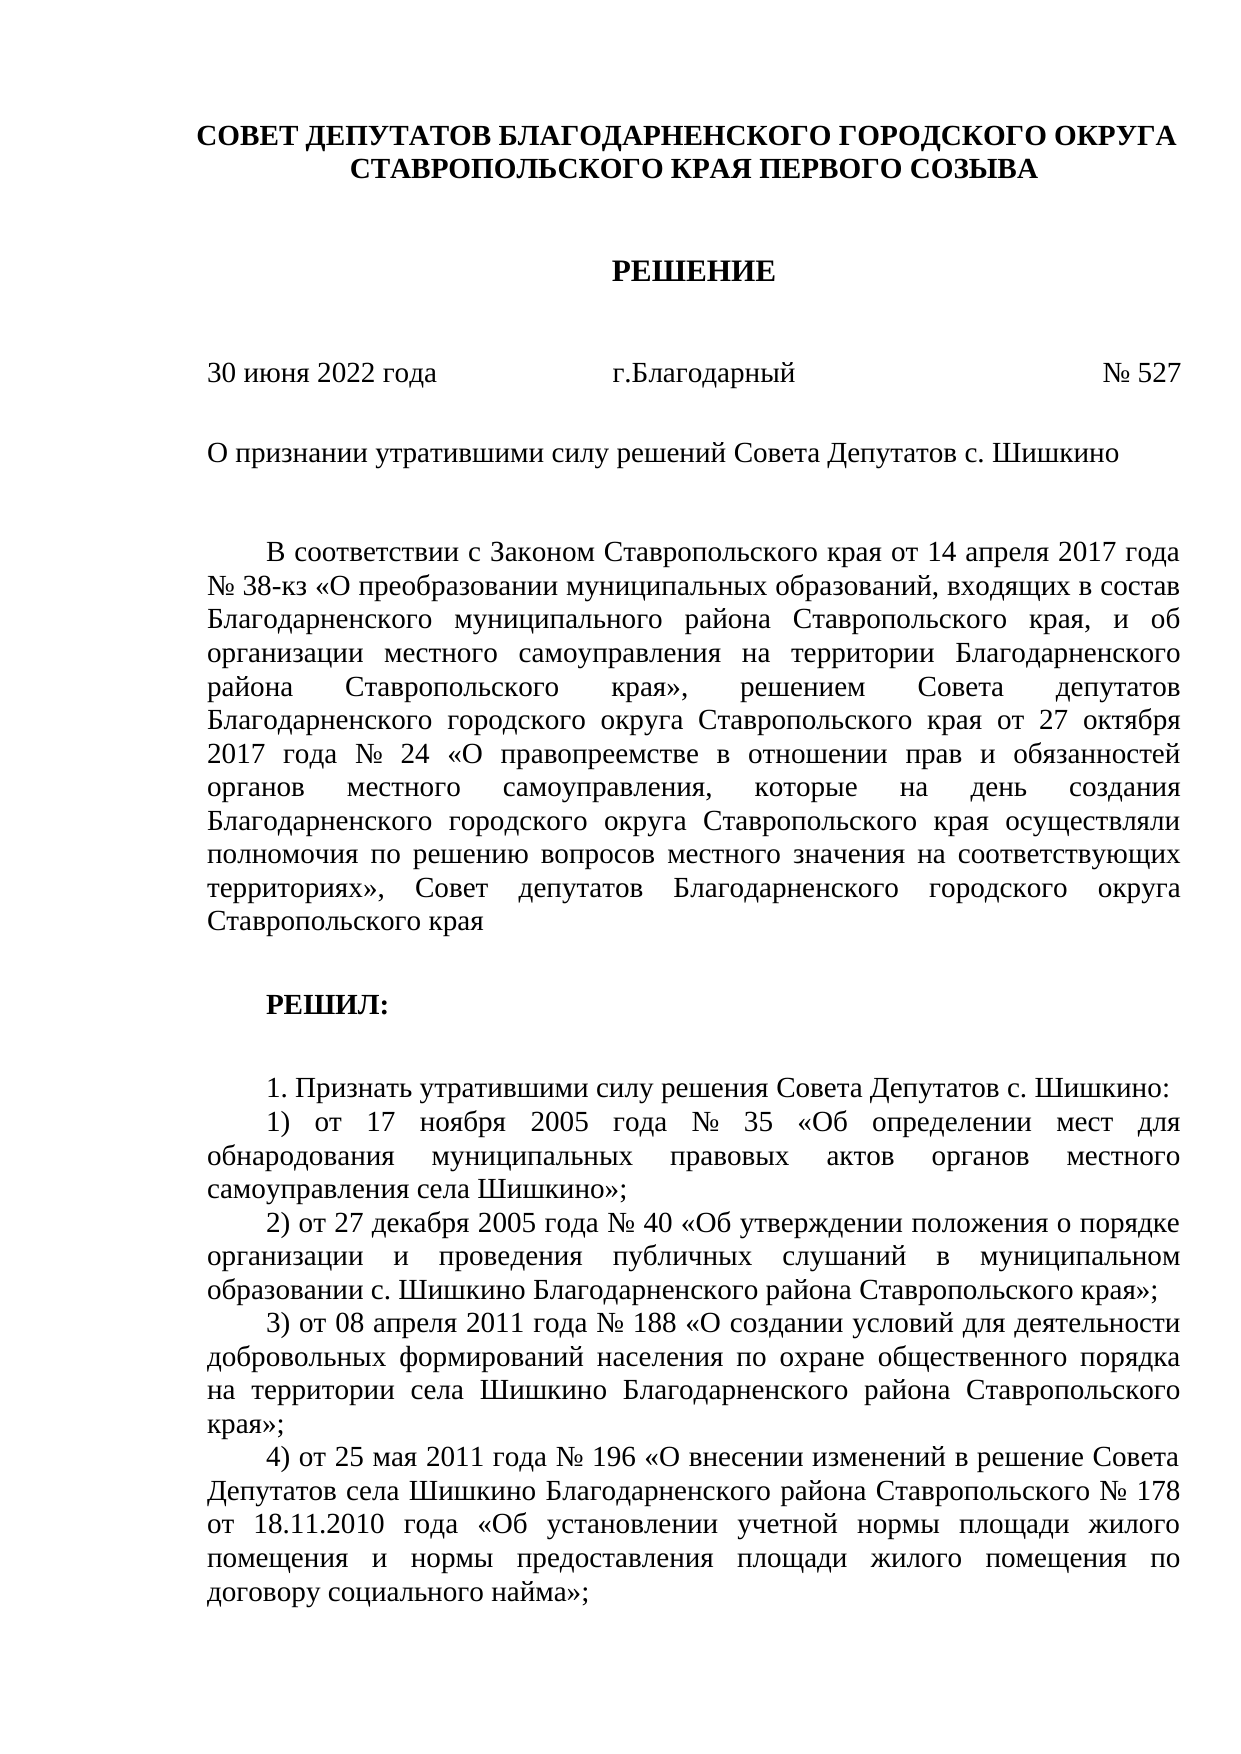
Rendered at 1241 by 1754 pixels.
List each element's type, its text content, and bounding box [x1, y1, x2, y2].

table_header № 527 [901, 355, 1192, 392]
text СОВЕТ ДЕПУТАТОВ БЛАГОДАРНЕНСКОГО ГОРОДСКОГО ОКРУГА [192, 118, 1181, 152]
text РЕШЕНИЕ [207, 252, 1181, 288]
text 4) от 25 мая 2011 года № 196 «О внесении изменений в решение Совета Депутатов села Шишкино Благодарненского района Ставропольского № 178 от 18.11.2010 года «Об установлении учетной нормы площади жилого помещения и нормы предоставления площади жилого помещения по договору социального найма»; [207, 1439, 1181, 1607]
text 1) от 17 ноября 2005 года № 35 «Об определении мест для обнародования муниципальных правовых актов органов местного самоуправления села Шишкино»; [207, 1104, 1181, 1205]
list 1. Признать утратившими силу решения Совета Депутатов с. Шишкино: [207, 1071, 1181, 1104]
text О признании утратившими силу решений Совета Депутатов с. Шишкино [207, 442, 1181, 467]
text 3) от 08 апреля 2011 года № 188 «О создании условий для деятельности добровольных формирований населения по охране общественного порядка на территории села Шишкино Благодарненского района Ставропольского края»; [207, 1305, 1181, 1439]
text В соответствии с Законом Ставропольского края от 14 апреля 2017 года № 38-кз «О преобразовании муниципальных образований, входящих в состав Благодарненского муниципального района Ставропольского края, и об организации местного самоуправления на территории Благодарненского района Ставропольского края», решением Совета депутатов Благодарненского городского округа Ставропольского края от 27 октября 2017 года № 24 «О правопреемстве в отношении прав и обязанностей органов местного самоуправления, которые на день создания Благодарненского городского округа Ставропольского края осуществляли полномочия по решению вопросов местного значения на соответствующих территориях», Совет депутатов Благодарненского городского округа Ставропольского края [207, 534, 1181, 937]
table_header г.Благодарный [507, 355, 901, 392]
text 2) от 27 декабря 2005 года № 40 «Об утверждении положения о порядке организации и проведения публичных слушаний в муниципальном образовании с. Шишкино Благодарненского района Ставропольского края»; [207, 1205, 1181, 1305]
table_header 30 июня 2022 года [196, 355, 507, 392]
text РЕШИЛ: [207, 987, 1181, 1021]
text СТАВРОПОЛЬСКОГО КРАЯ ПЕРВОГО СОЗЫВА [207, 152, 1181, 185]
